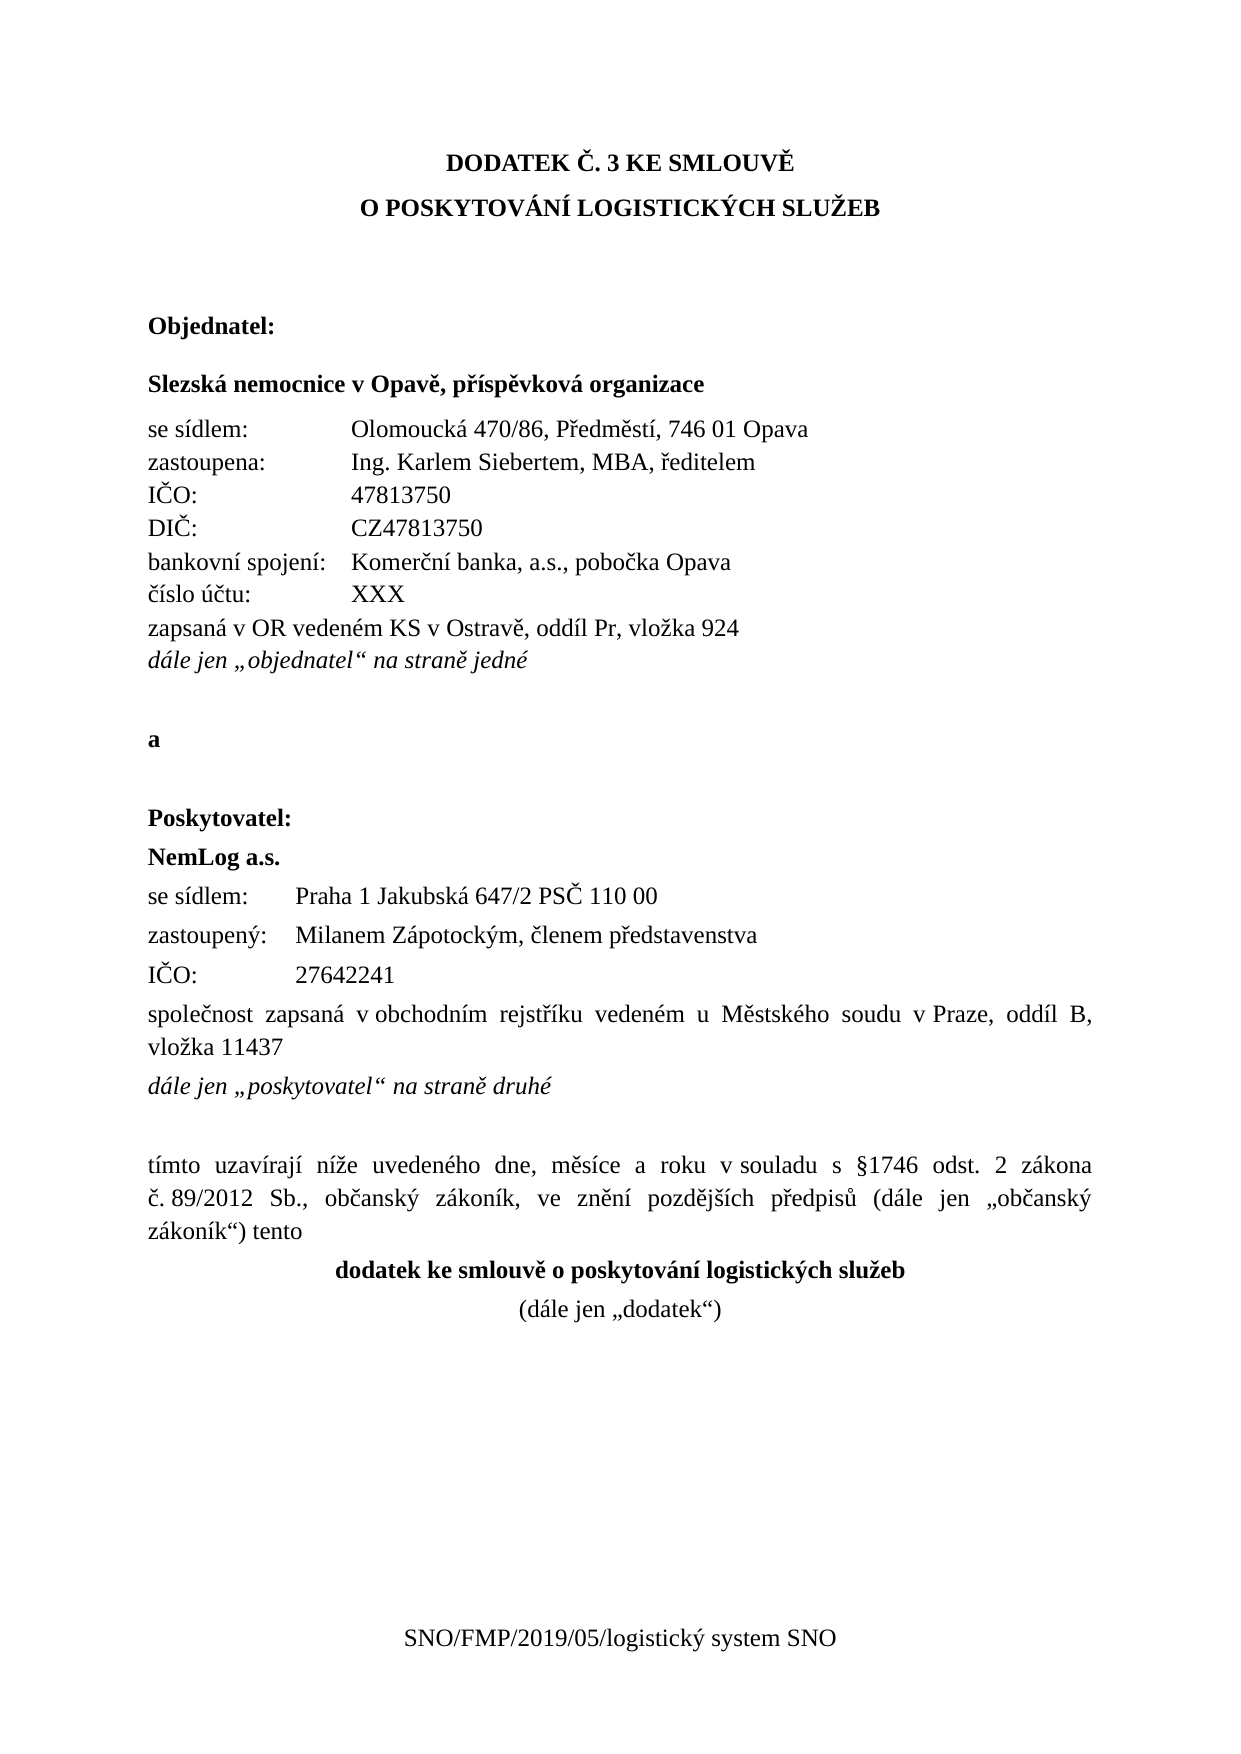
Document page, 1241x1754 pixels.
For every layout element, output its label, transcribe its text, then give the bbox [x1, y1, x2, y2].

subtitle o poskytování logistických služeb [148, 193, 1093, 222]
text společnost zapsaná v obchodním rejstříku vedeném u Městského soudu v Praze, oddíl B, vložka 11437 [148, 999, 1093, 1061]
subtitle DODATEK Č. 3 KE SmLOUVĚ [148, 148, 1093, 176]
table_cell zapsaná v OR vedeném KS v Ostravě, oddíl Pr, vložka 924 [136, 613, 1096, 646]
text (dále jen „dodatek“) [148, 1294, 1093, 1323]
text IČO: 27642241 [148, 960, 1093, 988]
table_cell zastoupena: [136, 448, 339, 481]
text se sídlem: Praha 1 Jakubská 647/2 PSČ 110 00 [148, 881, 1093, 910]
text dodatek ke smlouvě o poskytování logistických služeb [148, 1255, 1093, 1284]
text a [148, 724, 1093, 753]
table_cell DIČ: [136, 514, 339, 547]
table_cell číslo účtu: [136, 580, 339, 613]
table_cell bankovní spojení: [136, 547, 339, 579]
table_cell XXX [340, 580, 1096, 613]
text zastoupený: Milanem Zápotockým, členem představenstva [148, 921, 1093, 949]
table_cell Komerční banka, a.s., pobočka Opava [340, 547, 1096, 579]
text dále jen „objednatel“ na straně jedné [148, 646, 1093, 674]
subtitle Slezská nemocnice v Opavě, příspěvková organizace [148, 369, 1093, 398]
text Poskytovatel: [148, 803, 1093, 831]
table_cell Ing. Karlem Siebertem, MBA, ředitelem [340, 448, 1096, 481]
text Objednatel: [148, 311, 1093, 340]
table_cell CZ47813750 [340, 514, 1096, 547]
table_cell IČO: [136, 481, 339, 513]
table_cell 47813750 [340, 481, 1096, 513]
text dále jen „poskytovatel“ na straně druhé [148, 1071, 1093, 1100]
text tímto uzavírají níže uvedeného dne, měsíce a roku v souladu s §1746 odst. 2 zákona č. 89/2012 Sb., občanský zákoník, ve znění pozdějších předpisů (dále jen „občanský zákoník“) tento [148, 1150, 1093, 1245]
text NemLog a.s. [148, 842, 1093, 871]
table_header se sídlem: [136, 415, 339, 447]
table_header Olomoucká 470/86, Předměstí, 746 01 Opava [340, 415, 1096, 447]
